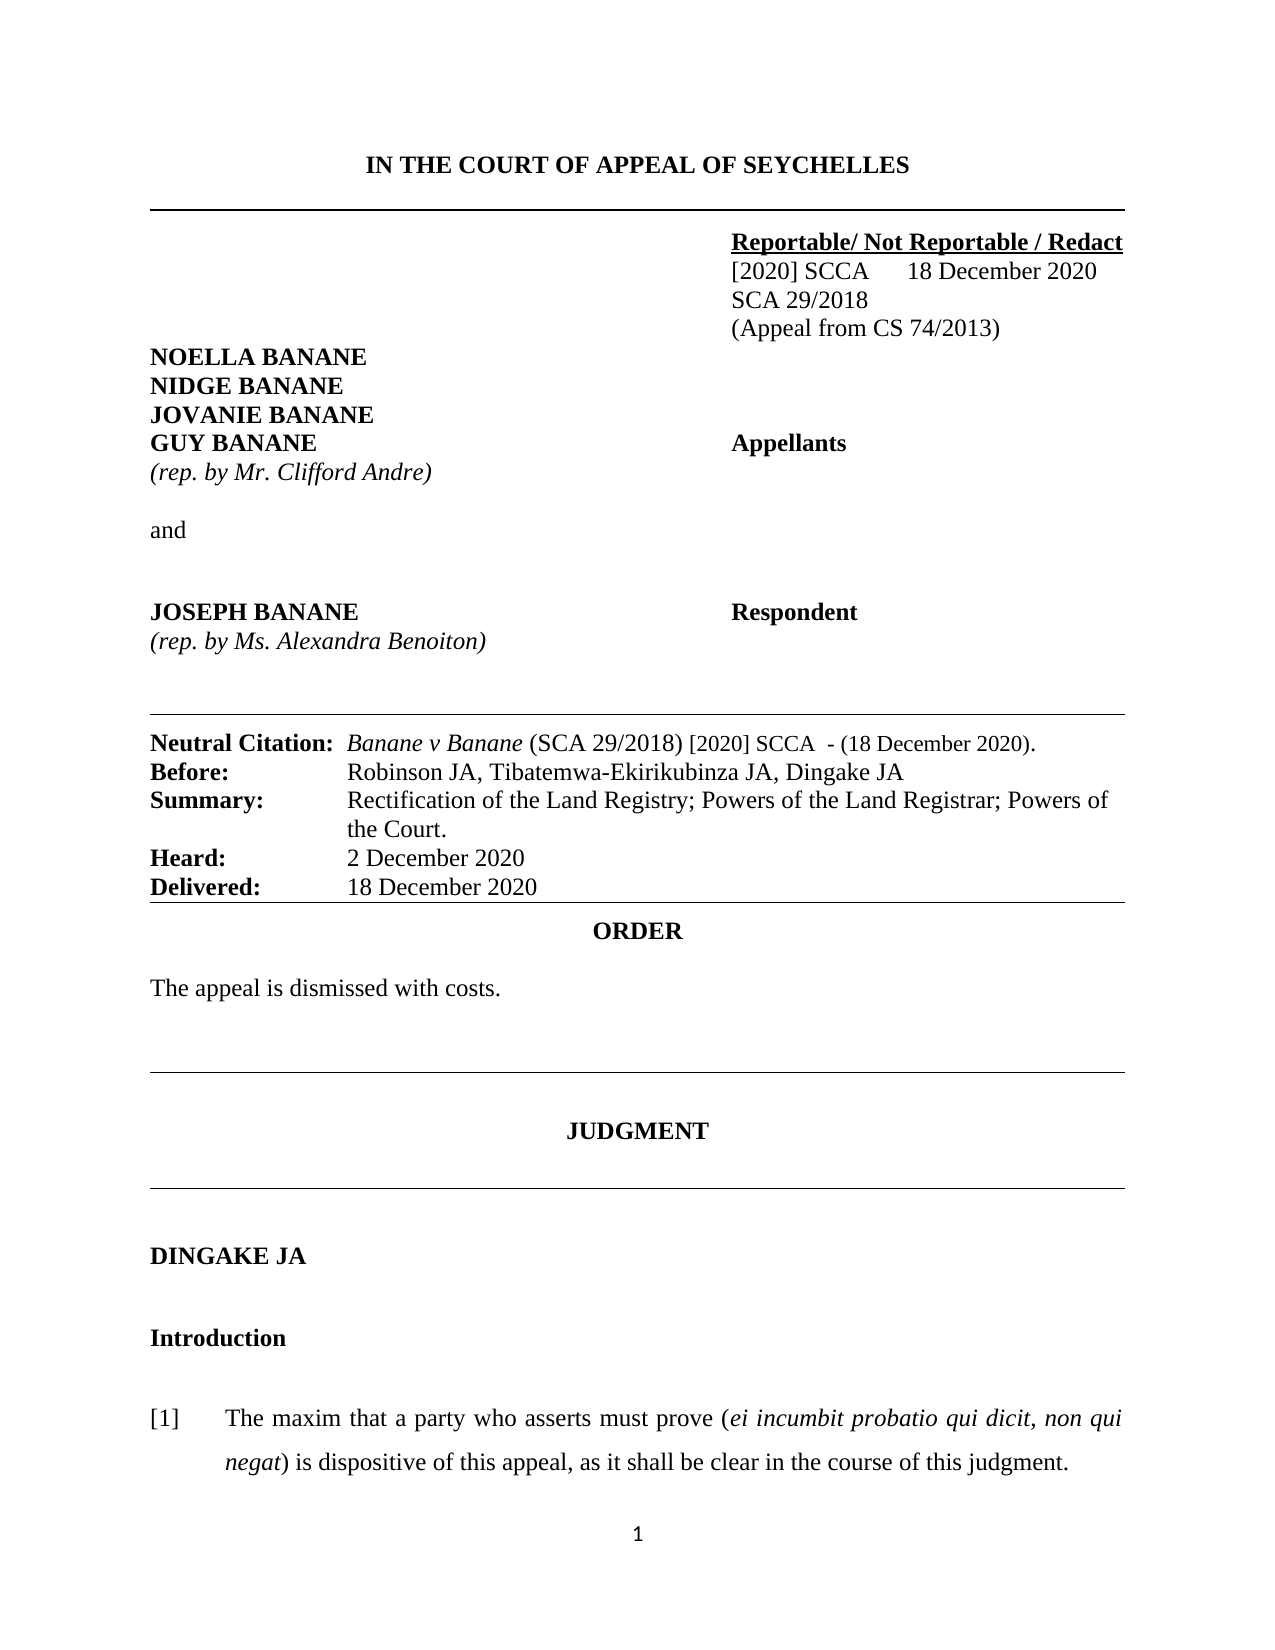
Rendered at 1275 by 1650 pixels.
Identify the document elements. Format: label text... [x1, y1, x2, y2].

text JOVANIE BANANE [150, 400, 1125, 428]
text Delivered: 18 December 2020 [150, 872, 1125, 902]
text NIDGE BANANE [150, 371, 1125, 400]
text JOSEPH BANANE Respondent [150, 597, 1125, 626]
text (rep. by Mr. Clifford Andre) [150, 457, 1125, 486]
text GUY BANANE Appellants [150, 428, 1125, 457]
list DINGAKE JA [150, 1241, 1125, 1270]
text (rep. by Ms. Alexandra Benoiton) [150, 626, 1125, 655]
text Introduction [150, 1323, 1125, 1352]
text ORDER [150, 916, 1125, 945]
text Summary: Rectification of the Land Registry; Powers of the Land Registrar; Powers of the Court. [150, 785, 1125, 843]
text NOELLA BANANE [150, 342, 1125, 371]
text Before: Robinson JA, Tibatemwa-Ekirikubinza JA, Dingake JA [150, 757, 1125, 785]
text Reportable/ Not Reportable / Redact [731, 227, 1125, 256]
text SCA 29/2018 [731, 285, 1125, 313]
text Neutral Citation: Banane v Banane (SCA 29/2018) [2020] SCCA - (18 December 2020). [150, 728, 1125, 757]
text [1] The maxim that a party who asserts must prove (ei incumbit probatio qui dicit, non qui negat) is dispositive of this appeal, as it shall be clear in the course of this judgment. [150, 1403, 1125, 1475]
text Heard: 2 December 2020 [150, 843, 1125, 872]
text (Appeal from CS 74/2013) [731, 313, 1125, 342]
text and [150, 515, 1125, 543]
text JUDGMENT [150, 1113, 1125, 1145]
text [2020] SCCA 18 December 2020 [731, 256, 1125, 285]
text IN THE COURT OF APPEAL OF SEYCHELLES [150, 150, 1125, 179]
text The appeal is dismissed with costs. [150, 973, 1125, 1002]
